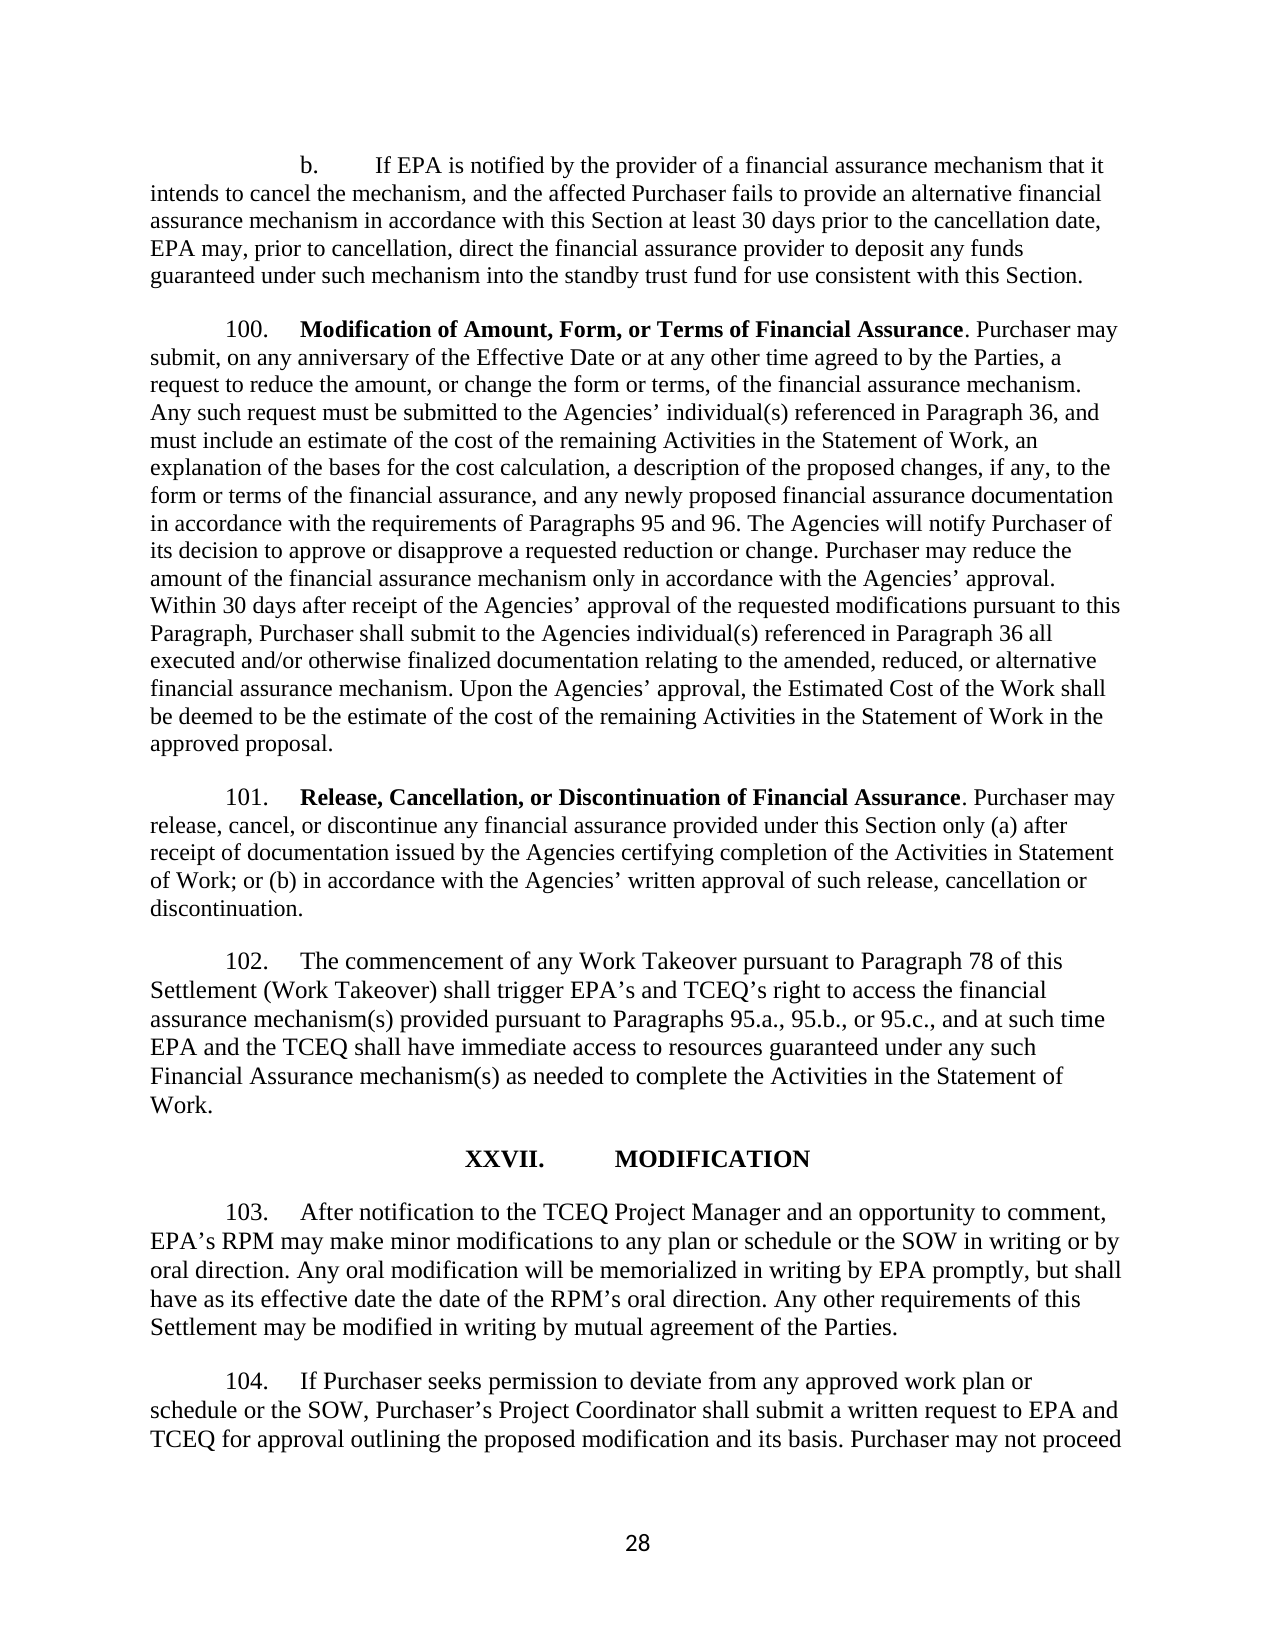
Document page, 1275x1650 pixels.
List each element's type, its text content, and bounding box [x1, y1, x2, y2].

subtitle MODIFICATION [150, 1144, 1125, 1172]
list If EPA is notified by the provider of a financial assurance mechanism that it intends to cancel the mechanism, and the affected Purchaser fails to provide an alternative financial assurance mechanism in accordance with this Section at least 30 days prior to the cancellation date, EPA may, prior to cancellation, direct the financial assurance provider to deposit any funds guaranteed under such mechanism into the standby trust fund for use consistent with this Section. [150, 150, 1125, 289]
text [150, 1366, 1125, 1452]
list The commencement of any Work Takeover pursuant to Paragraph 78 of this Settlement (Work Takeover) shall trigger EPA’s and TCEQ’s right to access the financial assurance mechanism(s) provided pursuant to Paragraphs 95.a., 95.b., or 95.c., and at such time EPA and the TCEQ shall have immediate access to resources guaranteed under any such Financial Assurance mechanism(s) as needed to complete the Activities in the Statement of Work. [150, 946, 1125, 1119]
list Release, Cancellation, or Discontinuation of Financial Assurance. Purchaser may release, cancel, or discontinue any financial assurance provided under this Section only (a) after receipt of documentation issued by the Agencies certifying completion of the Activities in Statement of Work; or (b) in accordance with the Agencies’ written approval of such release, cancellation or discontinuation. [150, 782, 1125, 921]
list Modification of Amount, Form, or Terms of Financial Assurance. Purchaser may submit, on any anniversary of the Effective Date or at any other time agreed to by the Parties, a request to reduce the amount, or change the form or terms, of the financial assurance mechanism. Any such request must be submitted to the Agencies’ individual(s) referenced in Paragraph 36, and must include an estimate of the cost of the remaining Activities in the Statement of Work, an explanation of the bases for the cost calculation, a description of the proposed changes, if any, to the form or terms of the financial assurance, and any newly proposed financial assurance documentation in accordance with the requirements of Paragraphs 95 and 96. The Agencies will notify Purchaser of its decision to approve or disapprove a requested reduction or change. Purchaser may reduce the amount of the financial assurance mechanism only in accordance with the Agencies’ approval. Within 30 days after receipt of the Agencies’ approval of the requested modifications pursuant to this Paragraph, Purchaser shall submit to the Agencies individual(s) referenced in Paragraph 36 all executed and/or otherwise finalized documentation relating to the amended, reduced, or alternative financial assurance mechanism. Upon the Agencies’ approval, the Estimated Cost of the Work shall be deemed to be the estimate of the cost of the remaining Activities in the Statement of Work in the approved proposal. [150, 314, 1125, 757]
text After notification to the TCEQ Project Manager and an opportunity to comment, EPA’s RPM may make minor modifications to any plan or schedule or the SOW in writing or by oral direction. Any oral modification will be memorialized in writing by EPA promptly, but shall have as its effective date the date of the RPM’s oral direction. Any other requirements of this Settlement may be modified in writing by mutual agreement of the Parties. [150, 1197, 1125, 1341]
